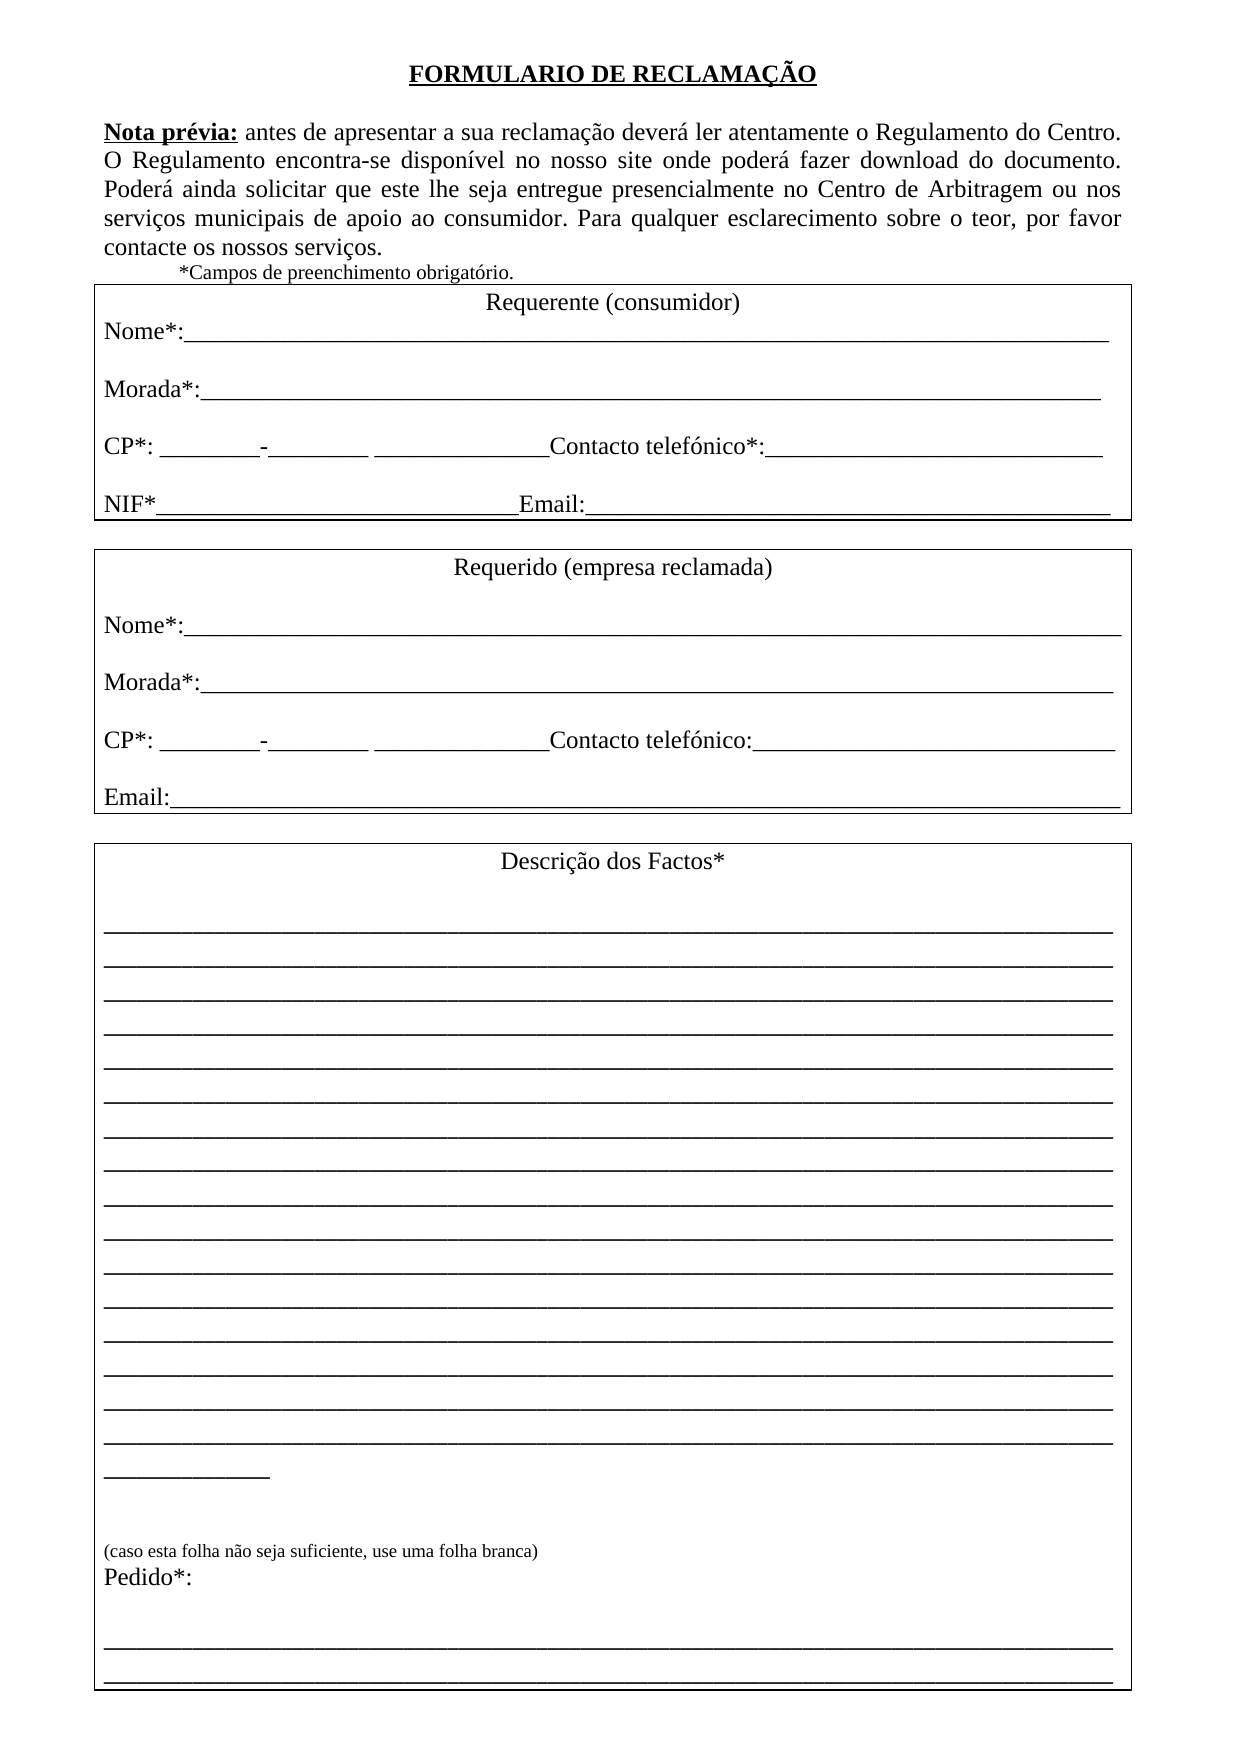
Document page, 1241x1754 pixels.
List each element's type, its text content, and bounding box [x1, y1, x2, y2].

text Morada*:________________________________________________________________________ [103, 374, 1122, 402]
text Morada*:_________________________________________________________________________ [103, 667, 1122, 696]
list *Campos de preenchimento obrigatório. [178, 260, 1122, 284]
text Descrição dos Factos* [95, 844, 1131, 875]
text Nome*:__________________________________________________________________________ [103, 316, 1122, 345]
text NIF*_____________________________Email:__________________________________________ [95, 486, 1131, 519]
text Requerente (consumidor) [95, 285, 1131, 316]
text _______________________________________________________________________________________________________________________________________________________________________________________________________________________________________________________________________________________________________________________________________________________________________________________________________________________________________________________________________________________________________________________________________________________________________________________________________________________________________________________________________________________________________________________________________________________________________________________________________________________________________________________________________________________________________________________________________________________________________________________________________________________________________________________________________________________________________________________________________________________________________________________________________________________________________________________________________________________________________________________________________________________________________________________________________________________________________________________________________________________________________________________________ [103, 904, 1122, 1483]
text CP*: ________-________ ______________Contacto telefónico:_____________________________ [103, 725, 1122, 754]
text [95, 1616, 1131, 1689]
text (caso esta folha não seja suficiente, use uma folha branca) [103, 1540, 1122, 1562]
text Requerido (empresa reclamada) [95, 550, 1131, 581]
text CP*: ________-________ ______________Contacto telefónico*:___________________________ [103, 431, 1122, 460]
text Pedido*: [103, 1562, 1122, 1591]
text FORMULARIO DE RECLAMAÇÃO [103, 59, 1122, 88]
text Nota prévia: antes de apresentar a sua reclamação deverá ler atentamente o Regulamento do Centro. O Regulamento encontra-se disponível no nosso site onde poderá fazer download do documento. Poderá ainda solicitar que este lhe seja entregue presencialmente no Centro de Arbitragem ou nos serviços municipais de apoio ao consumidor. Para qualquer esclarecimento sobre o teor, por favor contacte os nossos serviços. [103, 117, 1122, 260]
text Email:____________________________________________________________________________ [95, 779, 1131, 813]
text Nome*:___________________________________________________________________________ [103, 610, 1122, 639]
